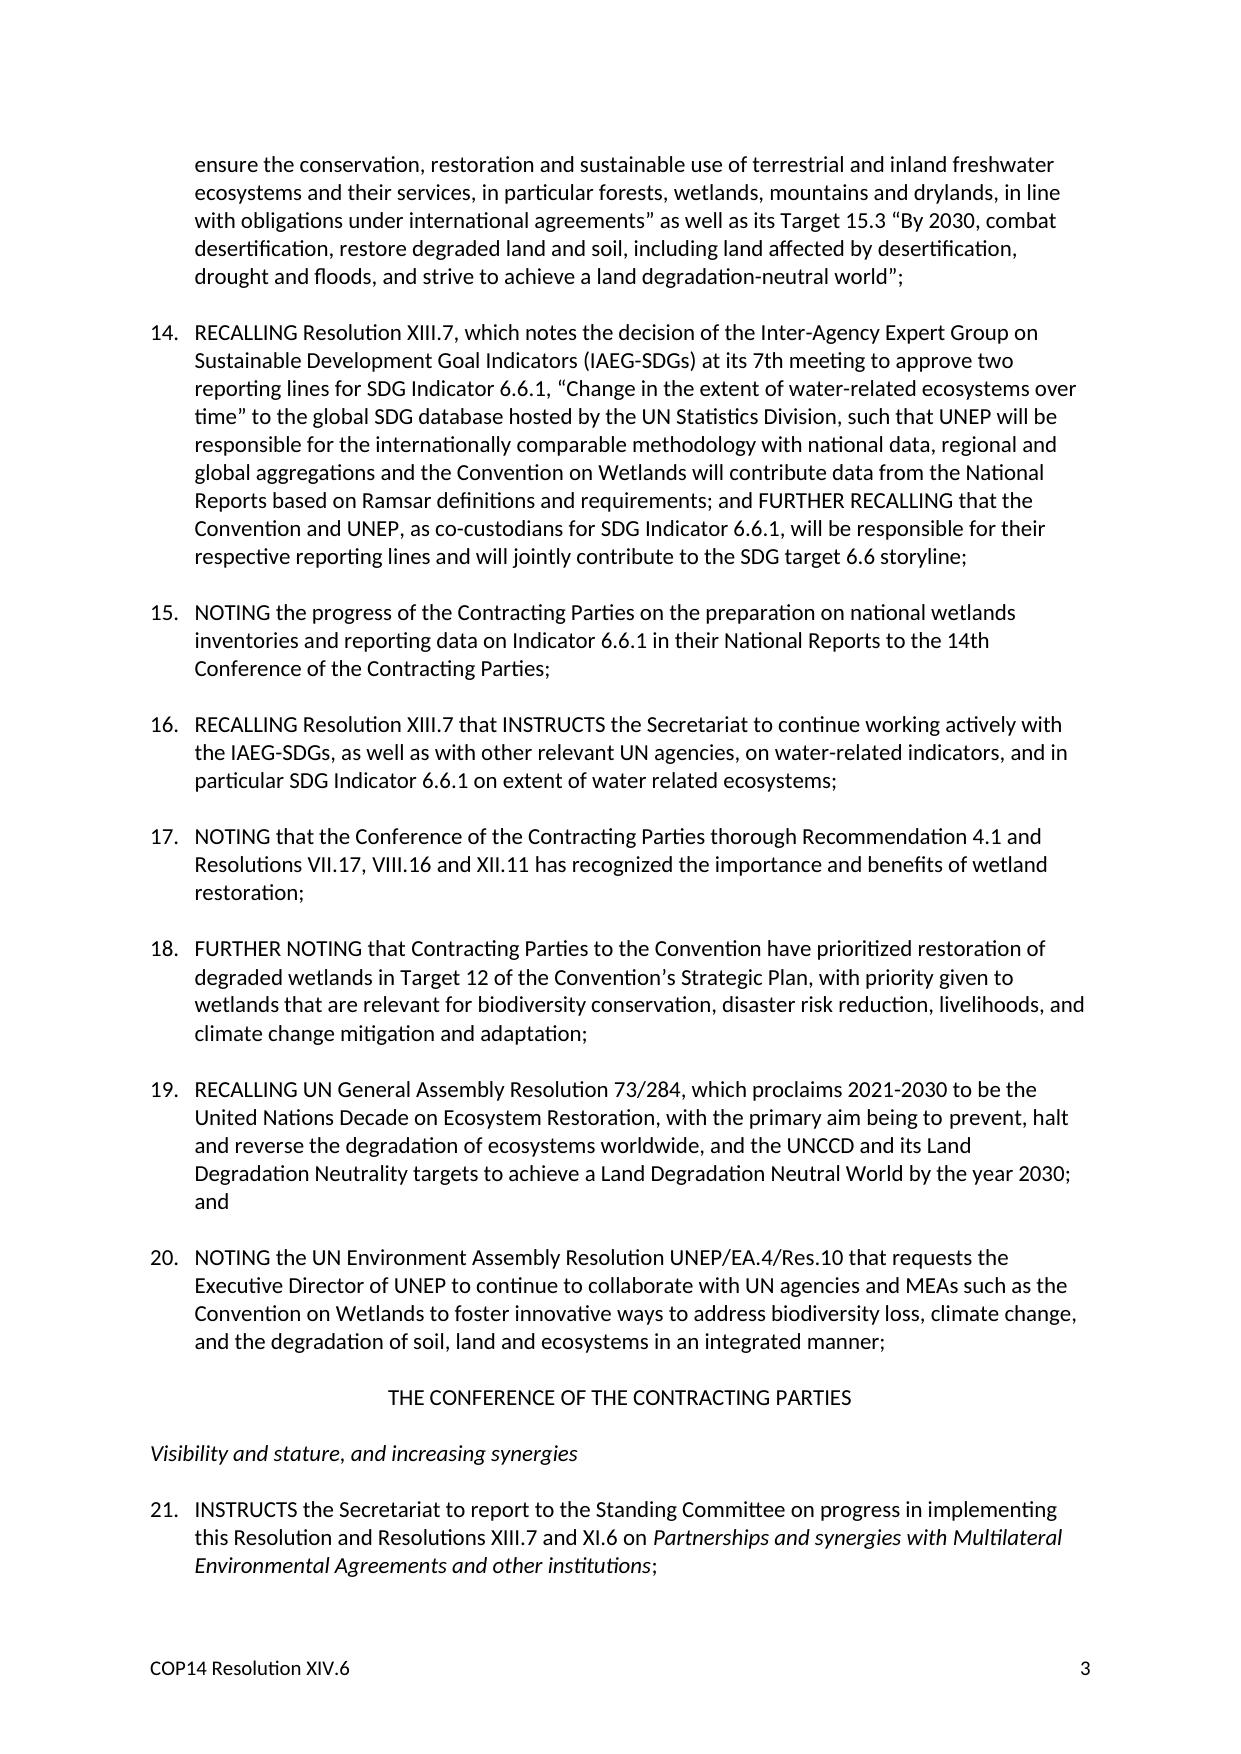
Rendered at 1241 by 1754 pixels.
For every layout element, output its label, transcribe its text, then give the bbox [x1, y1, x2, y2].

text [150, 150, 1090, 290]
text 21. INSTRUCTS the Secretariat to report to the Standing Committee on progress in implementing this Resolution and Resolutions XIII.7 and XI.6 on Partnerships and synergies with Multilateral Environmental Agreements and other institutions; [150, 1495, 1090, 1579]
text 19. RECALLING UN General Assembly Resolution 73/284, which proclaims 2021-2030 to be the United Nations Decade on Ecosystem Restoration, with the primary aim being to prevent, halt and reverse the degradation of ecosystems worldwide, and the UNCCD and its Land Degradation Neutrality targets to achieve a Land Degradation Neutral World by the year 2030; and [150, 1075, 1090, 1215]
text 17. NOTING that the Conference of the Contracting Parties thorough Recommendation 4.1 and Resolutions VII.17, VIII.16 and XII.11 has recognized the importance and benefits of wetland restoration; [150, 822, 1090, 907]
text 20. NOTING the UN Environment Assembly Resolution UNEP/EA.4/Res.10 that requests the Executive Director of UNEP to continue to collaborate with UN agencies and MEAs such as the Convention on Wetlands to foster innovative ways to address biodiversity loss, climate change, and the degradation of soil, land and ecosystems in an integrated manner; [150, 1243, 1090, 1355]
text Visibility and stature, and increasing synergies [150, 1439, 1090, 1467]
text 14. RECALLING Resolution XIII.7, which notes the decision of the Inter-Agency Expert Group on Sustainable Development Goal Indicators (IAEG-SDGs) at its 7th meeting to approve two reporting lines for SDG Indicator 6.6.1, “Change in the extent of water-related ecosystems over time” to the global SDG database hosted by the UN Statistics Division, such that UNEP will be responsible for the internationally comparable methodology with national data, regional and global aggregations and the Convention on Wetlands will contribute data from the National Reports based on Ramsar definitions and requirements; and FURTHER RECALLING that the Convention and UNEP, as co-custodians for SDG Indicator 6.6.1, will be responsible for their respective reporting lines and will jointly contribute to the SDG target 6.6 storyline; [150, 318, 1090, 570]
text 18. FURTHER NOTING that Contracting Parties to the Convention have prioritized restoration of degraded wetlands in Target 12 of the Convention’s Strategic Plan, with priority given to wetlands that are relevant for biodiversity conservation, disaster risk reduction, livelihoods, and climate change mitigation and adaptation; [150, 934, 1090, 1047]
text 16. RECALLING Resolution XIII.7 that INSTRUCTS the Secretariat to continue working actively with the IAEG-SDGs, as well as with other relevant UN agencies, on water-related indicators, and in particular SDG Indicator 6.6.1 on extent of water related ecosystems; [150, 710, 1090, 794]
text THE CONFERENCE OF THE CONTRACTING PARTIES [150, 1383, 1090, 1411]
text 15. NOTING the progress of the Contracting Parties on the preparation on national wetlands inventories and reporting data on Indicator 6.6.1 in their National Reports to the 14th Conference of the Contracting Parties; [150, 598, 1090, 682]
